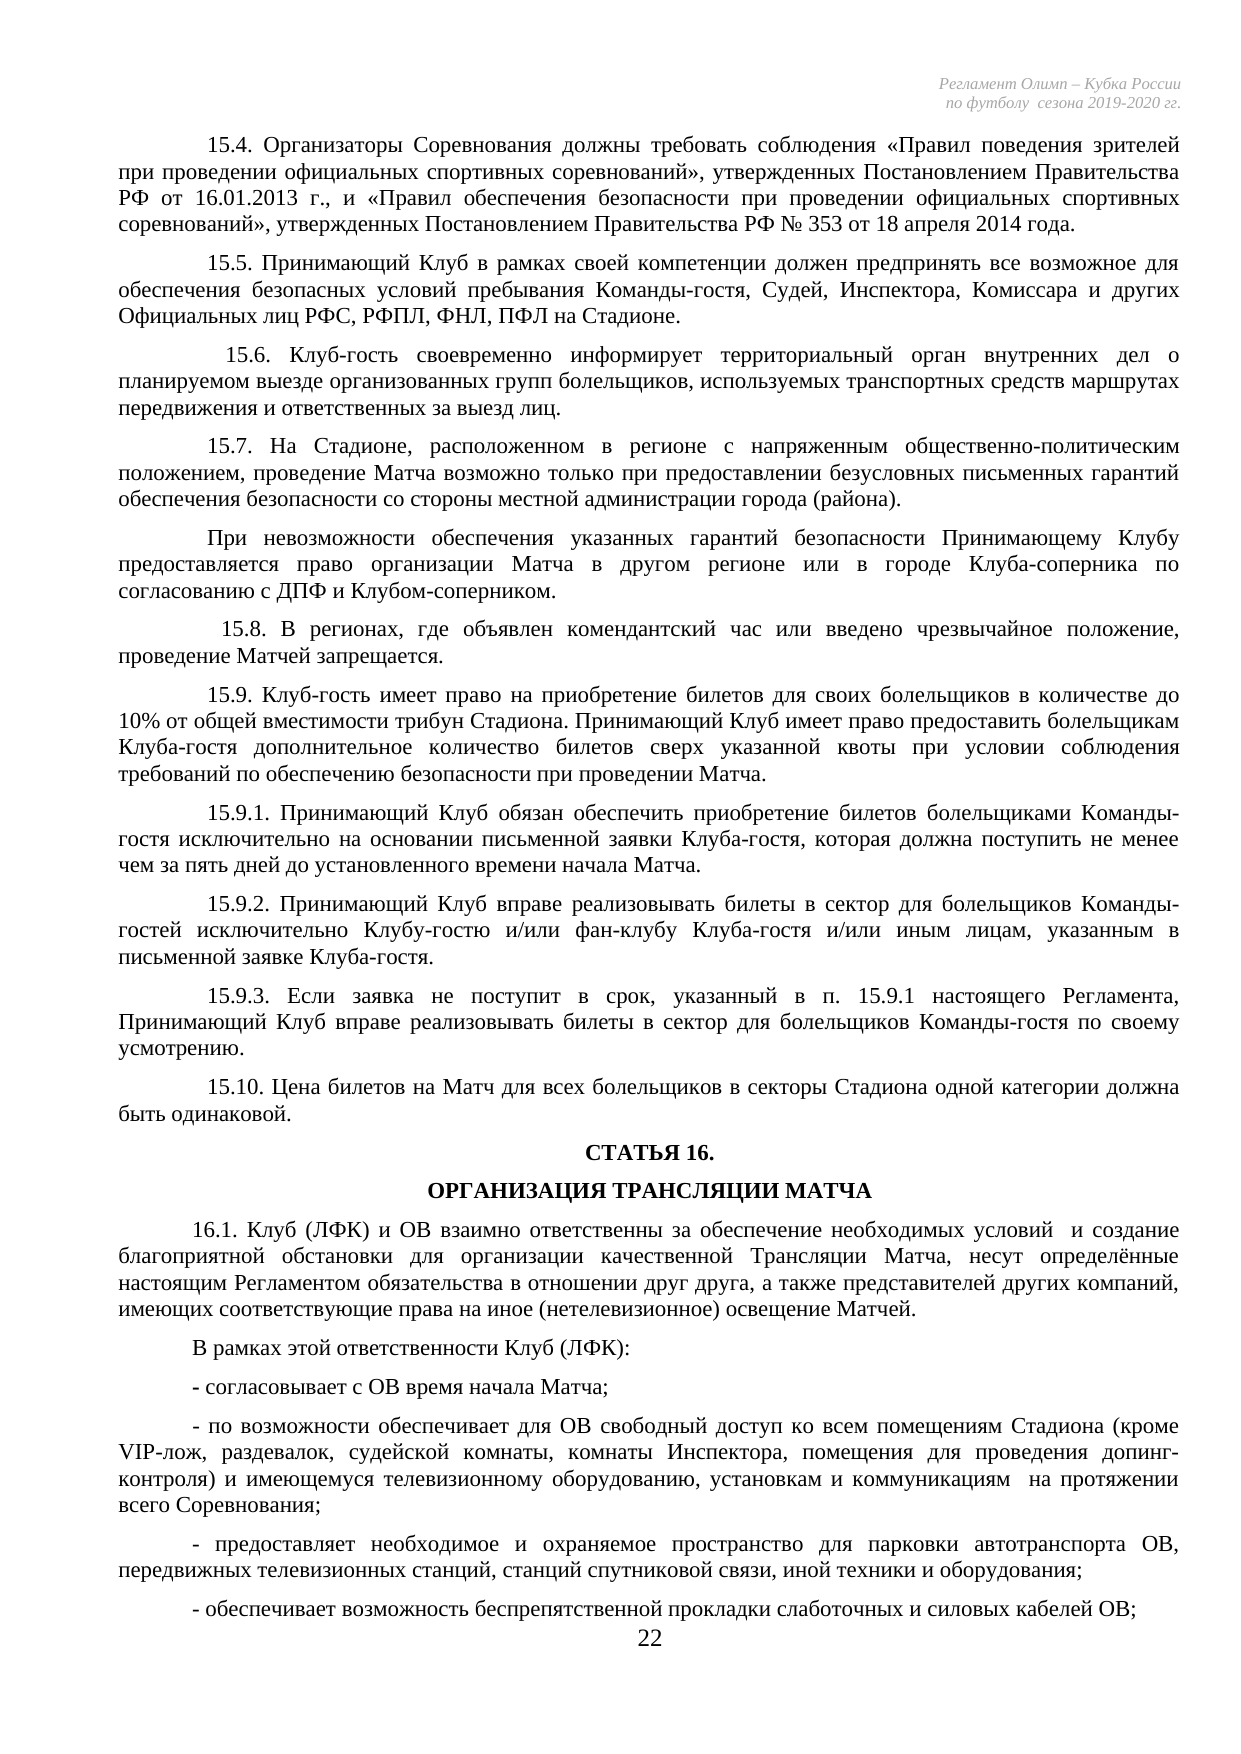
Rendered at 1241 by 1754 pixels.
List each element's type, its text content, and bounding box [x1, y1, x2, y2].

text 15.8. В регионах, где объявлен комендантский час или введено чрезвычайное положение, проведение Матчей запрещается. [118, 616, 1181, 668]
text 15.10. Цена билетов на Матч для всех болельщиков в секторы Стадиона одной категории должна быть одинаковой. [118, 1073, 1181, 1126]
text 15.5. Принимающий Клуб в рамках своей компетенции должен предпринять все возможное для обеспечения безопасных условий пребывания Команды-гостя, Судей, Инспектора, Комиссара и других Официальных лиц РФС, РФПЛ, ФНЛ, ПФЛ на Стадионе. [118, 249, 1181, 328]
text - по возможности обеспечивает для ОВ свободный доступ ко всем помещениям Стадиона (кроме VIP-лож, раздевалок, судейской комнаты, комнаты Инспектора, помещения для проведения допинг-контроля) и имеющемуся телевизионному оборудованию, установкам и коммуникациям на протяжении всего Соревнования; [118, 1412, 1181, 1517]
text 15.7. На Стадионе, расположенном в регионе с напряженным общественно-политическим положением, проведение Матча возможно только при предоставлении безусловных письменных гарантий обеспечения безопасности со стороны местной администрации города (района). [118, 432, 1181, 511]
text 16.1. Клуб (ЛФК) и ОВ взаимно ответственны за обеспечение необходимых условий и создание благоприятной обстановки для организации качественной Трансляции Матча, несут определённые настоящим Регламентом обязательства в отношении друг друга, а также представителей других компаний, имеющих соответствующие права на иное (нетелевизионное) освещение Матчей. [118, 1216, 1181, 1322]
text 15.9.1. Принимающий Клуб обязан обеспечить приобретение билетов болельщиками Команды-гостя исключительно на основании письменной заявки Клуба-гостя, которая должна поступить не менее чем за пять дней до установленного времени начала Матча. [118, 799, 1181, 878]
text 15.9.3. Если заявка не поступит в срок, указанный в п. 15.9.1 настоящего Регламента, Принимающий Клуб вправе реализовывать билеты в сектор для болельщиков Команды-гостя по своему усмотрению. [118, 982, 1181, 1061]
text - обеспечивает возможность беспрепятственной прокладки слаботочных и силовых кабелей ОВ; [118, 1595, 1181, 1621]
text 15.6. Клуб-гость своевременно информирует территориальный орган внутренних дел о планируемом выезде организованных групп болельщиков, используемых транспортных средств маршрутах передвижения и ответственных за выезд лиц. [118, 341, 1181, 420]
text - предоставляет необходимое и охраняемое пространство для парковки автотранспорта ОВ, передвижных телевизионных станций, станций спутниковой связи, иной техники и оборудования; [118, 1530, 1181, 1582]
text - согласовывает с ОВ время начала Матча; [118, 1373, 1181, 1399]
text При невозможности обеспечения указанных гарантий безопасности Принимающему Клубу предоставляется право организации Матча в другом регионе или в городе Клуба-соперника по согласованию с ДПФ и Клубом-соперником. [118, 524, 1181, 603]
text ОРГАНИЗАЦИЯ ТРАНСЛЯЦИИ МАТЧА [118, 1177, 1181, 1204]
text В рамках этой ответственности Клуб (ЛФК): [118, 1334, 1181, 1361]
text СТАТЬЯ 16. [118, 1138, 1181, 1165]
text 15.9.2. Принимающий Клуб вправе реализовывать билеты в сектор для болельщиков Команды-гостей исключительно Клубу-гостю и/или фан-клубу Клуба-гостя и/или иным лицам, указанным в письменной заявке Клуба-гостя. [118, 890, 1181, 969]
text 15.9. Клуб-гость имеет право на приобретение билетов для своих болельщиков в количестве до 10% от общей вместимости трибун Стадиона. Принимающий Клуб имеет право предоставить болельщикам Клуба-гостя дополнительное количество билетов сверх указанной квоты при условии соблюдения требований по обеспечению безопасности при проведении Матча. [118, 681, 1181, 786]
text 15.4. Организаторы Соревнования должны требовать соблюдения «Правил поведения зрителей при проведении официальных спортивных соревнований», утвержденных Постановлением Правительства РФ от 16.01.2013 г., и «Правил обеспечения безопасности при проведении официальных спортивных соревнований», утвержденных Постановлением Правительства РФ № 353 от 18 апреля 2014 года. [118, 131, 1181, 237]
